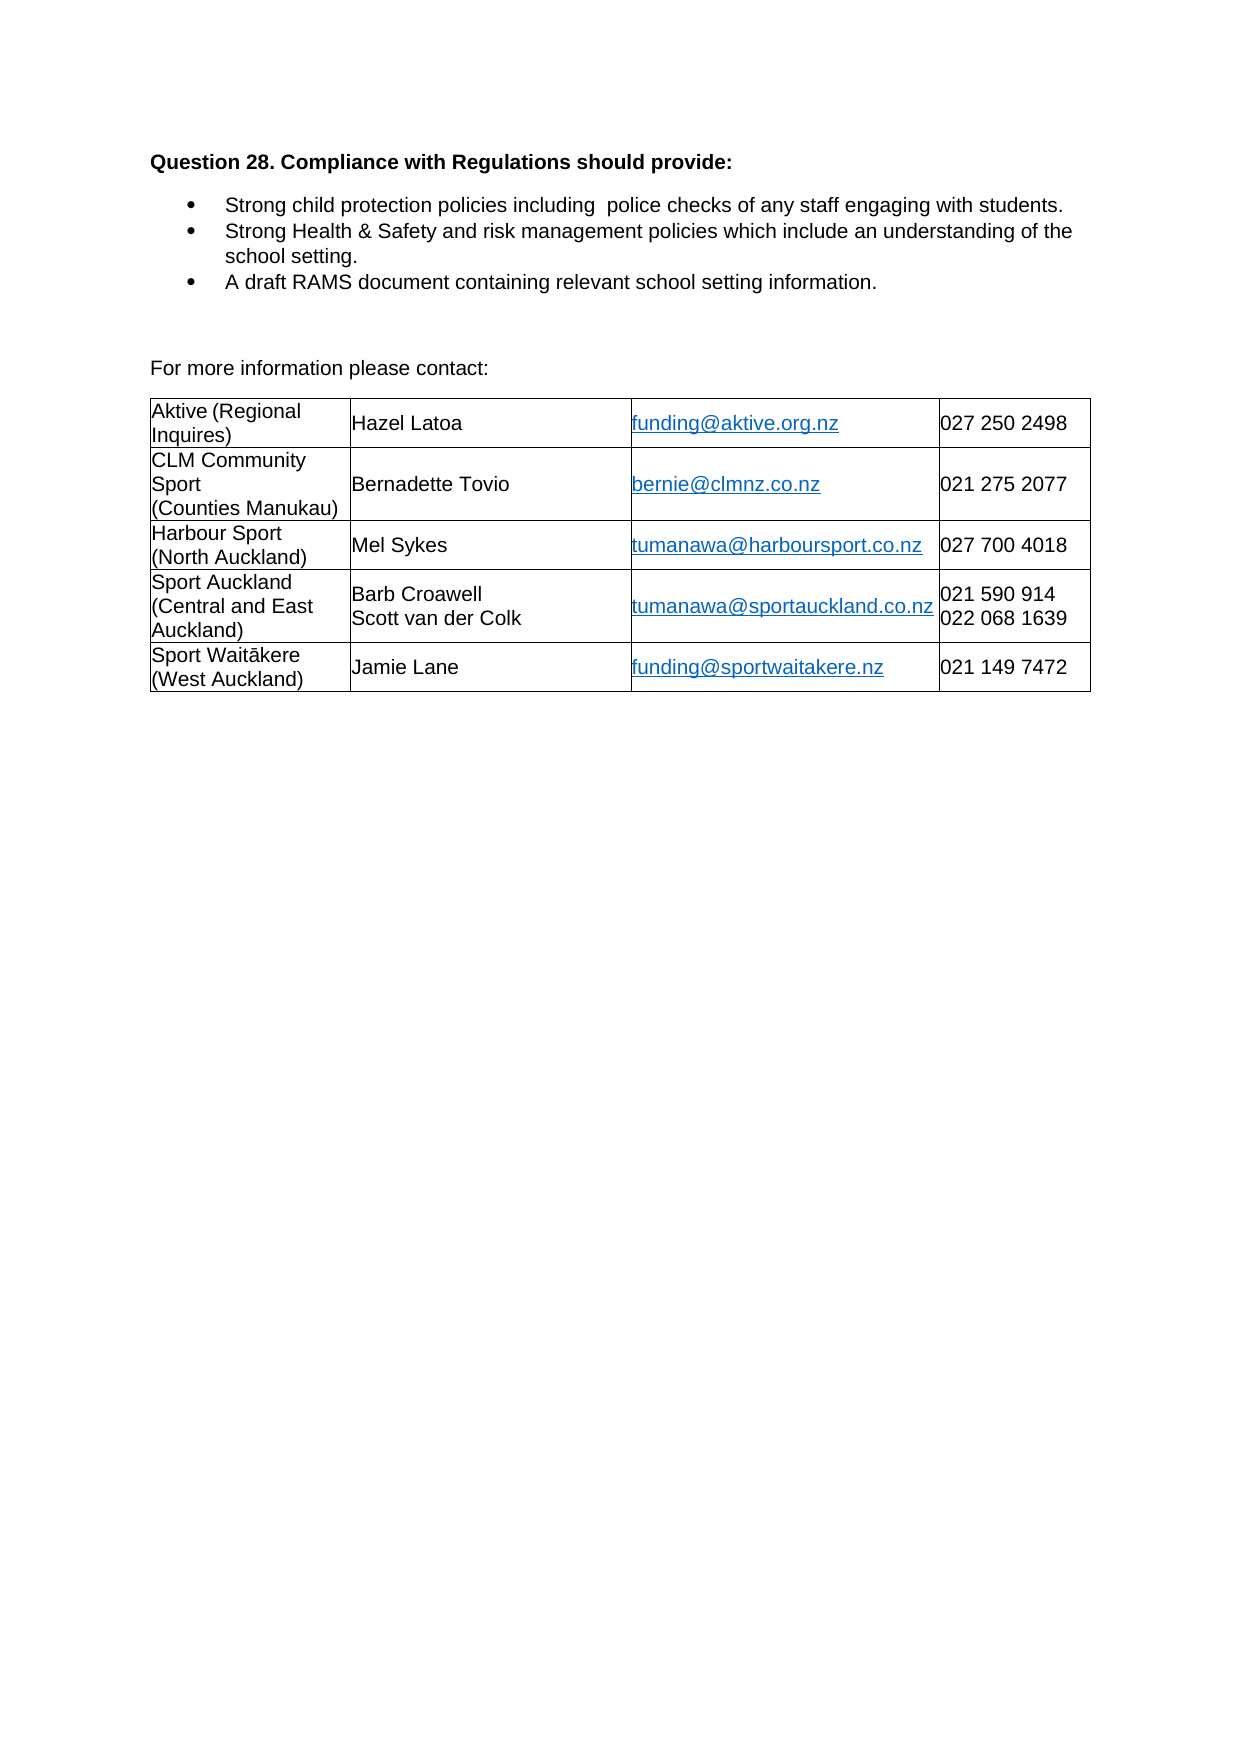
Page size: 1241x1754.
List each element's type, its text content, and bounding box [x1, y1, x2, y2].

text For more information please contact: [150, 355, 1090, 379]
table_cell funding@sportwaitakere.nz [632, 643, 939, 691]
table_header Aktive (Regional Inquires) [151, 399, 350, 447]
list A draft RAMS document containing relevant school setting information. [187, 270, 1090, 294]
table_header funding@aktive.org.nz [632, 399, 939, 447]
table_cell Sport Waitākere (West Auckland) [151, 643, 350, 691]
list Strong Health & Safety and risk management policies which include an understanding of the school setting. [187, 218, 1090, 268]
table_cell 021 149 7472 [940, 643, 1090, 691]
table_cell Bernadette Tovio [351, 448, 631, 520]
table_cell Jamie Lane [351, 643, 631, 691]
table_header 027 250 2498 [940, 399, 1090, 447]
table_cell Harbour Sport (North Auckland) [151, 521, 350, 569]
list Strong child protection policies including police checks of any staff engaging with students. [187, 192, 1090, 217]
table_cell 027 700 4018 [940, 521, 1090, 569]
table_cell CLM Community Sport (Counties Manukau) [151, 448, 350, 520]
table_cell 021 275 2077 [940, 448, 1090, 520]
table_cell Mel Sykes [351, 521, 631, 569]
table_cell Barb Croawell Scott van der Colk [351, 570, 631, 642]
table_cell Sport Auckland (Central and East Auckland) [151, 570, 350, 642]
table_cell tumanawa@sportauckland.co.nz [632, 570, 939, 642]
table_cell bernie@clmnz.co.nz [632, 448, 939, 520]
text Question 28. Compliance with Regulations should provide: [150, 150, 1090, 174]
table_cell 021 590 914 022 068 1639 [940, 570, 1090, 642]
table_cell tumanawa@harboursport.co.nz [632, 521, 939, 569]
table_header Hazel Latoa [351, 399, 631, 447]
